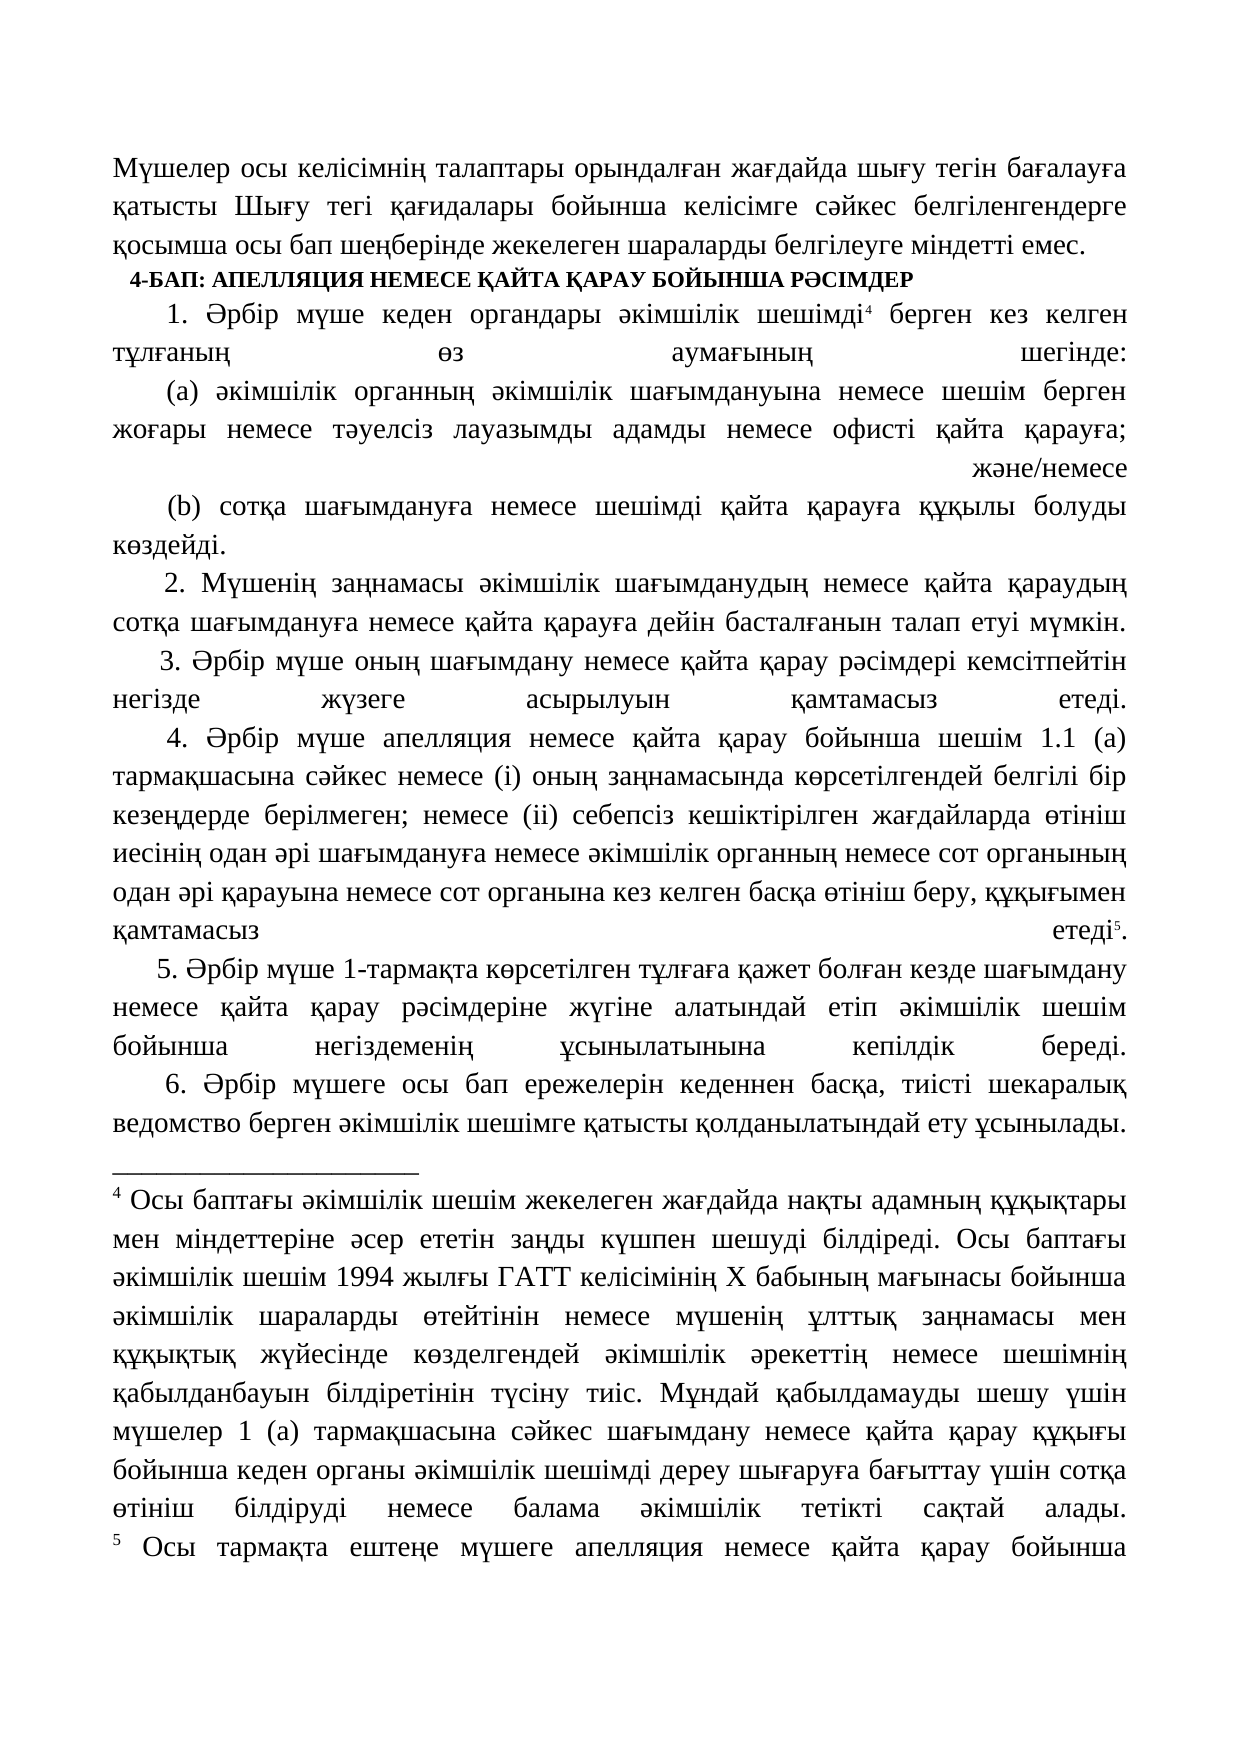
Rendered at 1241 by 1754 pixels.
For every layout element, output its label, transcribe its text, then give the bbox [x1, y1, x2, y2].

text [112, 296, 1128, 1563]
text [112, 150, 1128, 261]
text 4-БАП: АПЕЛЛЯЦИЯ НЕМЕСЕ ҚАЙТА ҚАРАУ БОЙЫНША РӘСІМДЕР [112, 266, 1128, 292]
